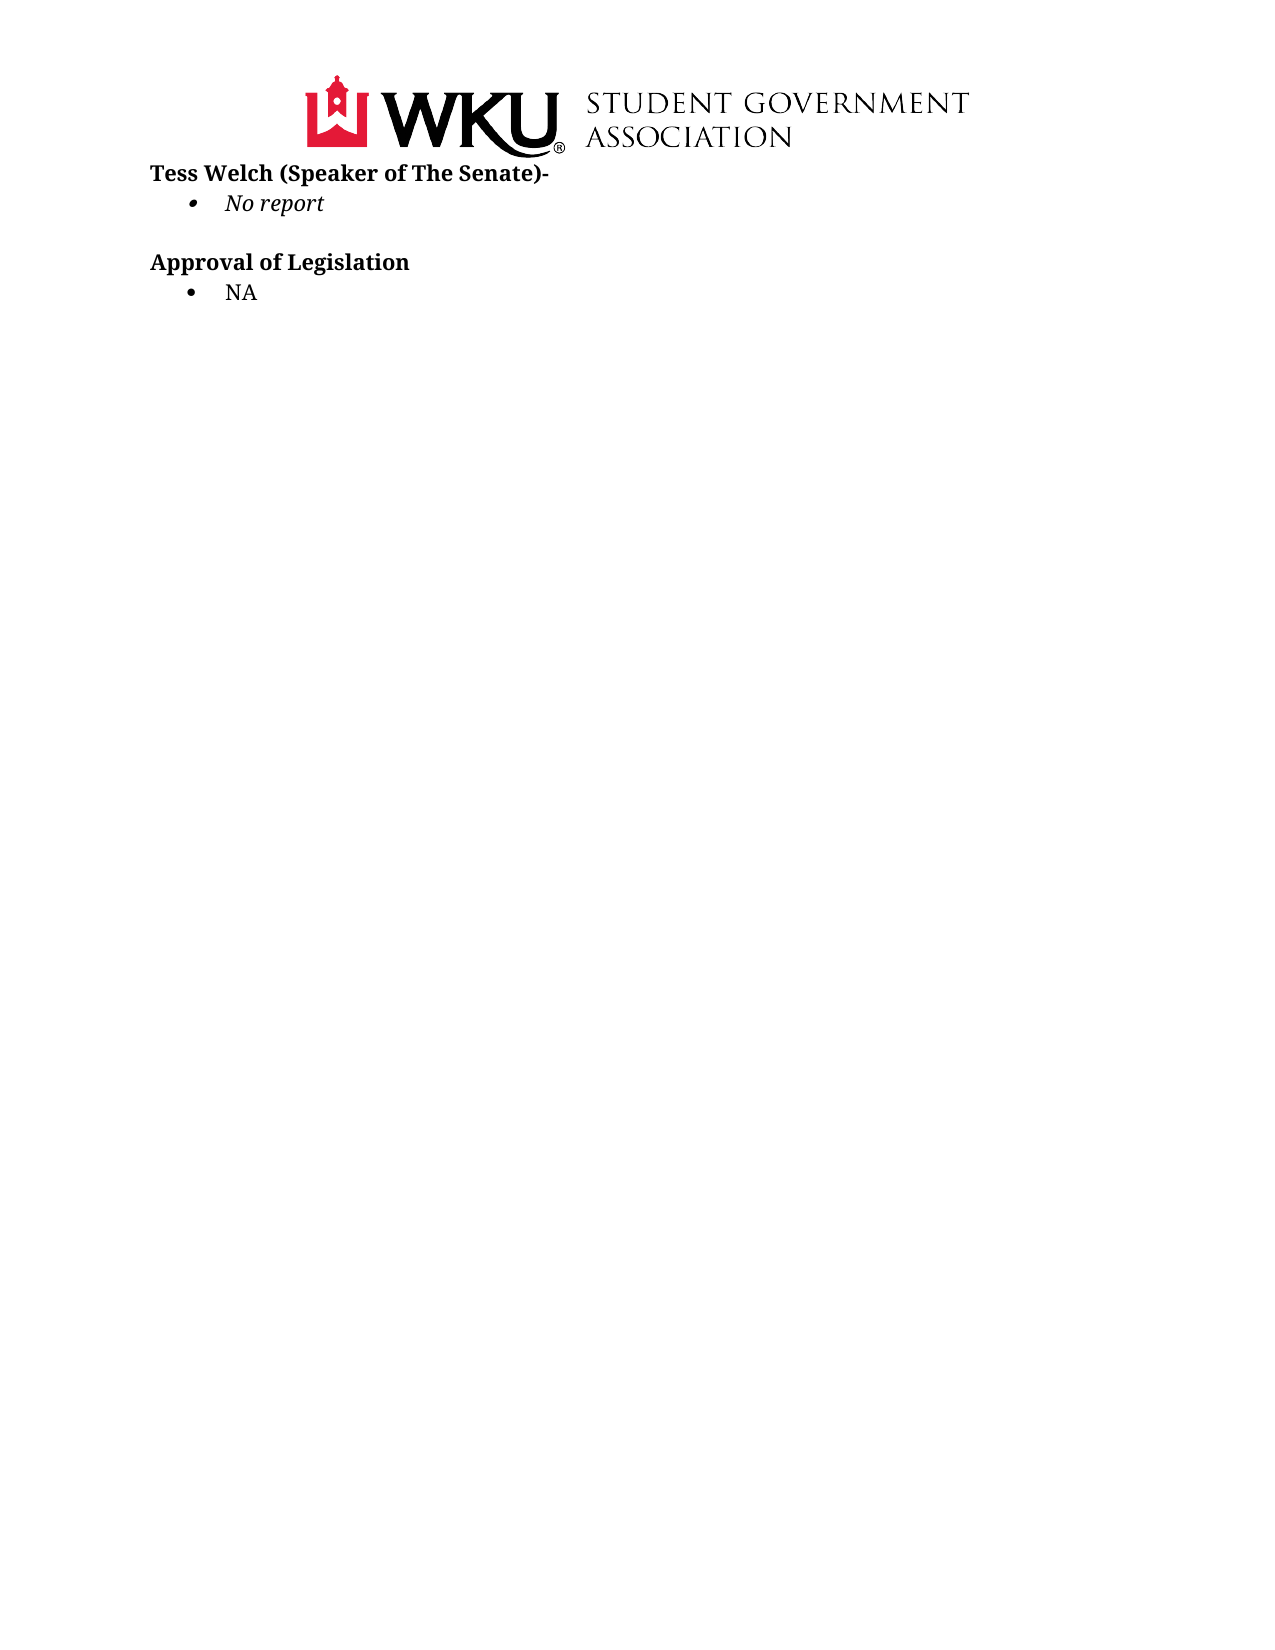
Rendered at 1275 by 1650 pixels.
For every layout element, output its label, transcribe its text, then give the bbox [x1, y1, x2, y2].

text Tess Welch (Speaker of The Senate)- [150, 158, 1125, 188]
picture [305, 75, 970, 158]
text Approval of Legislation [150, 247, 1125, 277]
list NA [187, 277, 1125, 307]
list No report [187, 188, 1125, 217]
